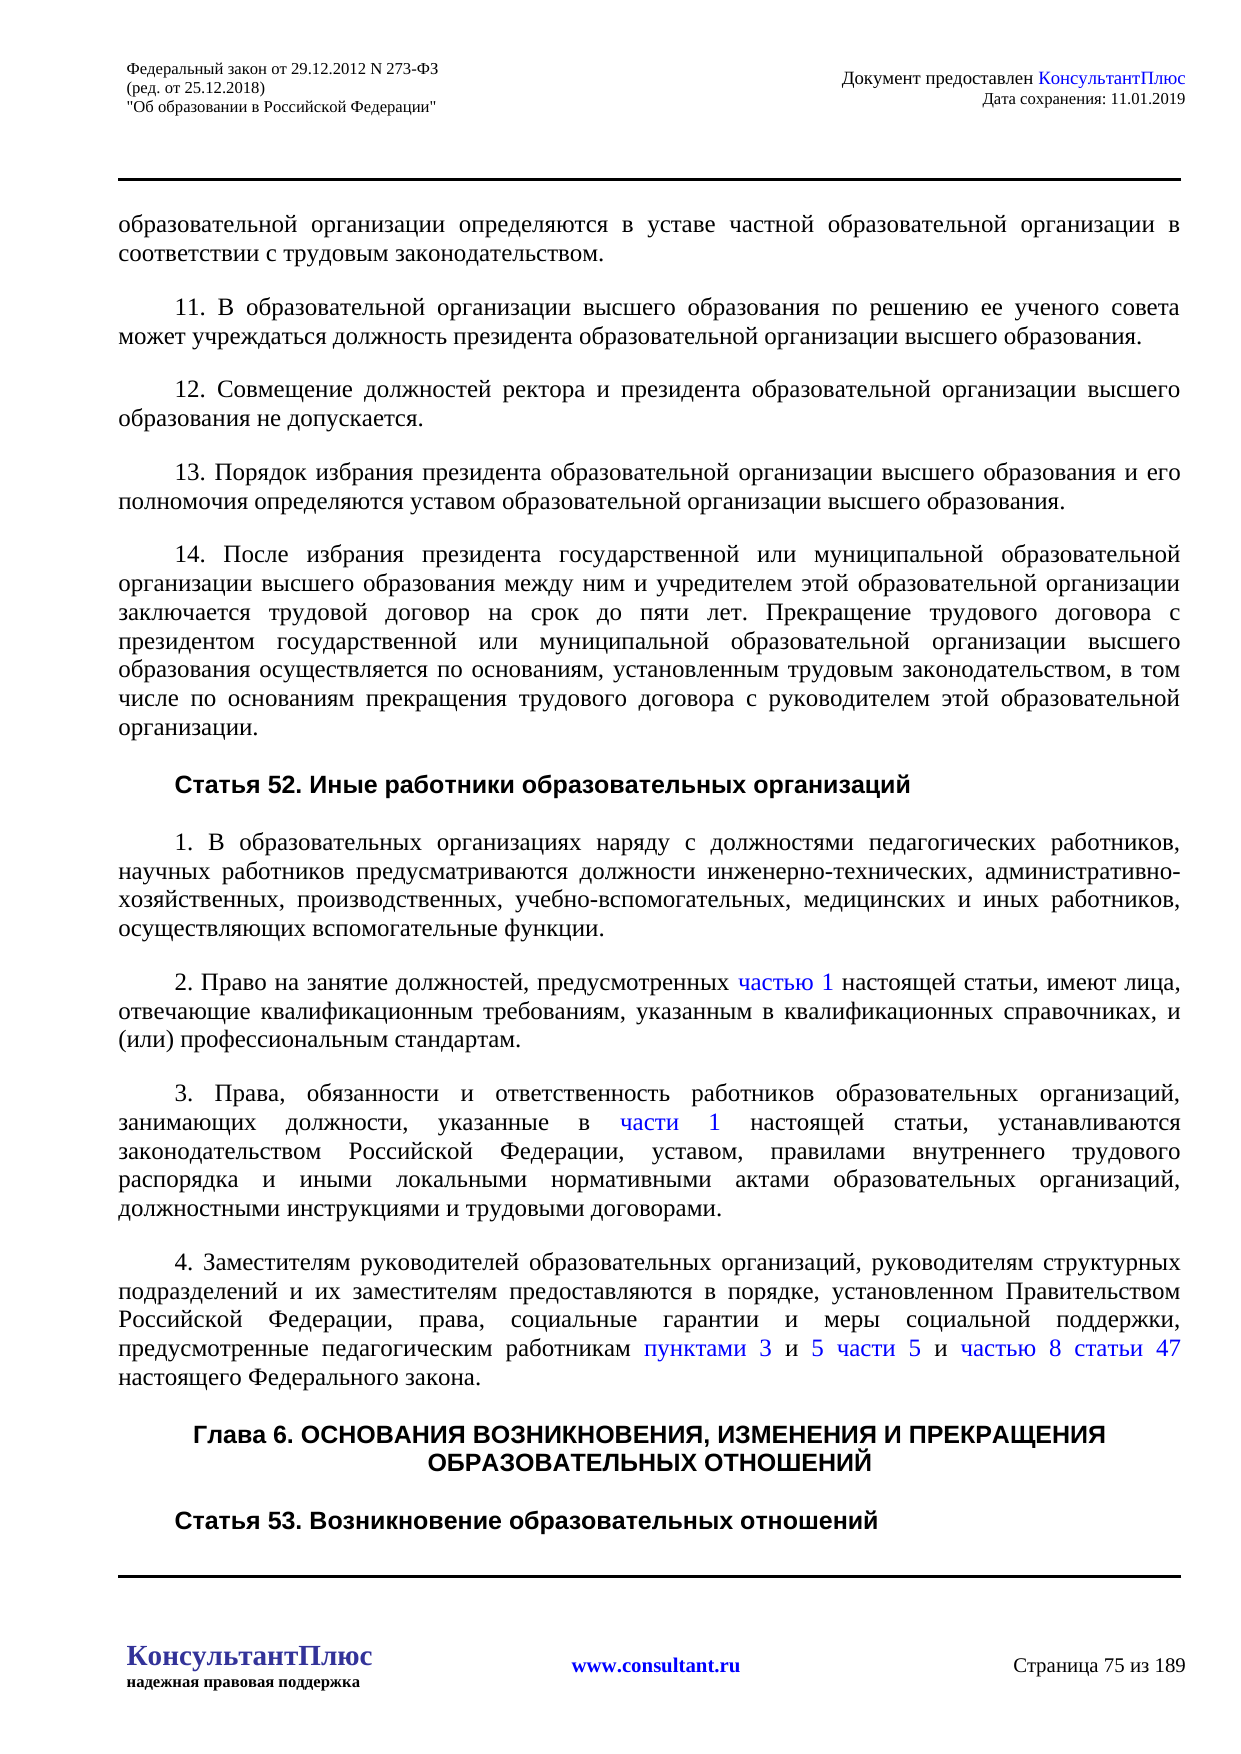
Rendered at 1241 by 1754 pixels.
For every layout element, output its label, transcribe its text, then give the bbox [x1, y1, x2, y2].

text 4. Заместителям руководителей образовательных организаций, руководителям структурных подразделений и их заместителям предоставляются в порядке, установленном Правительством Российской Федерации, права, социальные гарантии и меры социальной поддержки, предусмотренные педагогическим работникам пунктами 3 и 5 части 5 и частью 8 статьи 47 настоящего Федерального закона. [118, 1247, 1181, 1391]
title ОБРАЗОВАТЕЛЬНЫХ ОТНОШЕНИЙ [118, 1448, 1181, 1477]
text 1. В образовательных организациях наряду с должностями педагогических работников, научных работников предусматриваются должности инженерно-технических, административно-хозяйственных, производственных, учебно-вспомогательных, медицинских и иных работников, осуществляющих вспомогательные функции. [118, 827, 1181, 942]
title Глава 6. ОСНОВАНИЯ ВОЗНИКНОВЕНИЯ, ИЗМЕНЕНИЯ И ПРЕКРАЩЕНИЯ [118, 1419, 1181, 1448]
title Статья 52. Иные работники образовательных организаций [118, 769, 1181, 798]
text 3. Права, обязанности и ответственность работников образовательных организаций, занимающих должности, указанные в части 1 настоящей статьи, устанавливаются законодательством Российской Федерации, уставом, правилами внутреннего трудового распорядка и иными локальными нормативными актами образовательных организаций, должностными инструкциями и трудовыми договорами. [118, 1078, 1181, 1222]
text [118, 209, 1181, 267]
text 11. В образовательной организации высшего образования по решению ее ученого совета может учреждаться должность президента образовательной организации высшего образования. [118, 292, 1181, 349]
text 2. Право на занятие должностей, предусмотренных частью 1 настоящей статьи, имеют лица, отвечающие квалификационным требованиям, указанным в квалификационных справочниках, и (или) профессиональным стандартам. [118, 967, 1181, 1053]
text 14. После избрания президента государственной или муниципальной образовательной организации высшего образования между ним и учредителем этой образовательной организации заключается трудовой договор на срок до пяти лет. Прекращение трудового договора с президентом государственной или муниципальной образовательной организации высшего образования осуществляется по основаниям, установленным трудовым законодательством, в том числе по основаниям прекращения трудового договора с руководителем этой образовательной организации. [118, 539, 1181, 741]
title Статья 53. Возникновение образовательных отношений [118, 1506, 1181, 1534]
text 13. Порядок избрания президента образовательной организации высшего образования и его полномочия определяются уставом образовательной организации высшего образования. [118, 457, 1181, 514]
text 12. Совмещение должностей ректора и президента образовательной организации высшего образования не допускается. [118, 374, 1181, 432]
